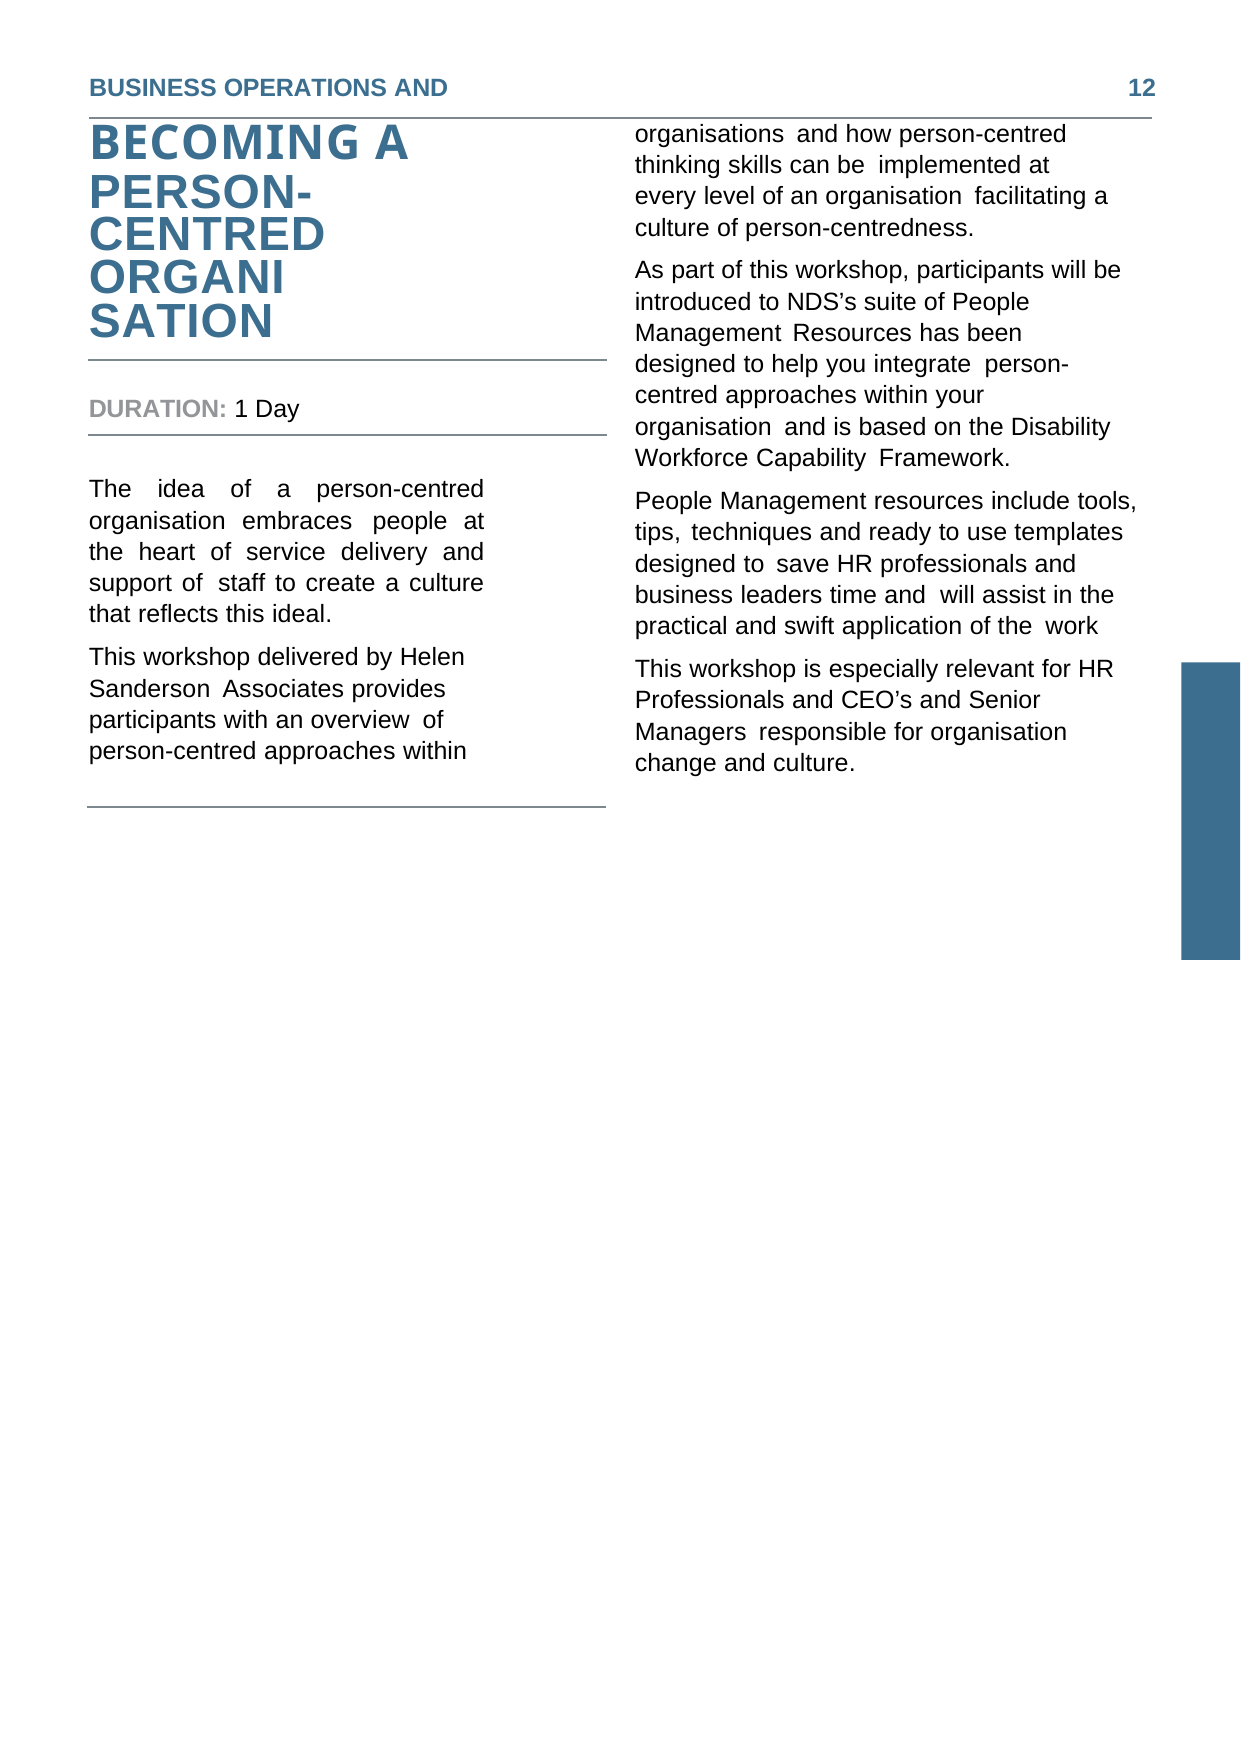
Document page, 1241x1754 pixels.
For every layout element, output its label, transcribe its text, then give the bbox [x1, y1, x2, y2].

subtitle BECOMING A [88, 119, 595, 170]
text This workshop is especially relevant for HR Professionals and CEO’s and Senior Managers responsible for organisation change and culture. [634, 654, 1115, 777]
text PERSON-CENTRED ORGANISATION [88, 173, 460, 347]
text DURATION: 1 Day [88, 394, 595, 423]
text This workshop delivered by Helen Sanderson Associates provides participants with an overview of person-centred approaches within organisations and how person-centred thinking skills can be implemented at every level of an organisation facilitating a culture of person-centredness. [88, 642, 468, 765]
text The idea of a person-centred organisation embraces people at the heart of service delivery and support of staff to create a culture that reflects this ideal. [88, 474, 484, 628]
text As part of this workshop, participants will be introduced to NDS’s suite of People Management Resources has been designed to help you integrate person-centred approaches within your organisation and is based on the Disability Workforce Capability Framework. [634, 256, 1124, 472]
text People Management resources include tools, tips, techniques and ready to use templates designed to save HR professionals and business leaders time and will assist in the practical and swift application of the work [634, 486, 1142, 640]
text This workshop delivered by Helen Sanderson Associates provides participants with an overview of person-centred approaches within organisations and how person-centred thinking skills can be implemented at every level of an organisation facilitating a culture of person-centredness. [634, 119, 1113, 241]
